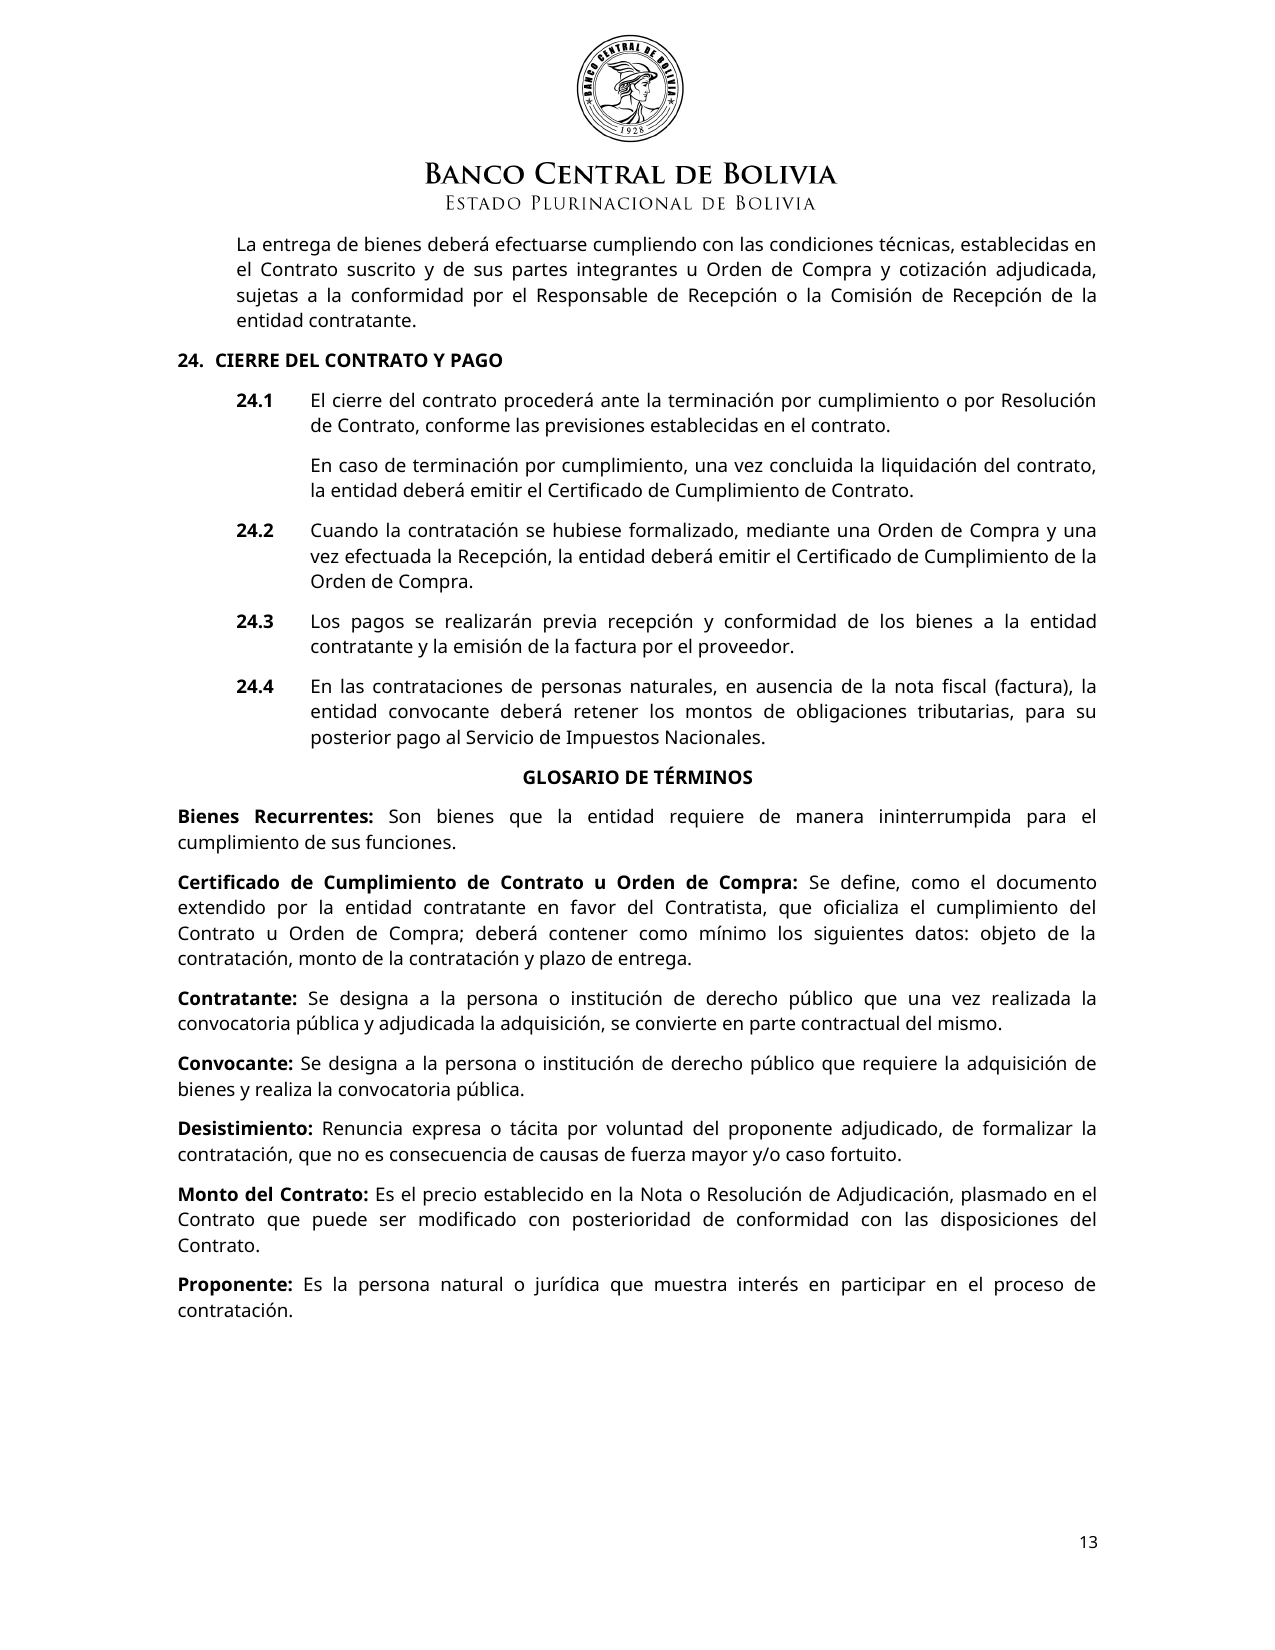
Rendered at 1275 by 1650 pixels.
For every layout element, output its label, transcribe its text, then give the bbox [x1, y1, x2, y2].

list Los pagos se realizarán previa recepción y conformidad de los bienes a la entidad contratante y la emisión de la factura por el proveedor. [236, 608, 1098, 659]
text Proponente: Es la persona natural o jurídica que muestra interés en participar en el proceso de contratación. [177, 1272, 1098, 1323]
text Certificado de Cumplimiento de Contrato u Orden de Compra: Se define, como el documento extendido por la entidad contratante en favor del Contratista, que oficializa el cumplimiento del Contrato u Orden de Compra; deberá contener como mínimo los siguientes datos: objeto de la contratación, monto de la contratación y plazo de entrega. [177, 869, 1098, 971]
text Bienes Recurrentes: Son bienes que la entidad requiere de manera ininterrumpida para el cumplimiento de sus funciones. [177, 804, 1098, 855]
text Desistimiento: Renuncia expresa o tácita por voluntad del proponente adjudicado, de formalizar la contratación, que no es consecuencia de causas de fuerza mayor y/o caso fortuito. [177, 1116, 1098, 1167]
text La entrega de bienes deberá efectuarse cumpliendo con las condiciones técnicas, establecidas en el Contrato suscrito y de sus partes integrantes u Orden de Compra y cotización adjudicada, sujetas a la conformidad por el Responsable de Recepción o la Comisión de Recepción de la entidad contratante. [177, 219, 1098, 333]
text Convocante: Se designa a la persona o institución de derecho público que requiere la adquisición de bienes y realiza la convocatoria pública. [177, 1050, 1098, 1101]
text En caso de terminación por cumplimiento, una vez concluida la liquidación del contrato, la entidad deberá emitir el Certificado de Cumplimiento de Contrato. [310, 452, 1098, 503]
text Contratante: Se designa a la persona o institución de derecho público que una vez realizada la convocatoria pública y adjudicada la adquisición, se convierte en parte contractual del mismo. [177, 985, 1098, 1036]
list En las contrataciones de personas naturales, en ausencia de la nota fiscal (factura), la entidad convocante deberá retener los montos de obligaciones tributarias, para su posterior pago al Servicio de Impuestos Nacionales. [236, 673, 1098, 750]
list El cierre del contrato procederá ante la terminación por cumplimiento o por Resolución de Contrato, conforme las previsiones establecidas en el contrato. [236, 387, 1098, 438]
list Cuando la contratación se hubiese formalizado, mediante una Orden de Compra y una vez efectuada la Recepción, la entidad deberá emitir el Certificado de Cumplimiento de la Orden de Compra. [236, 517, 1098, 594]
text Monto del Contrato: Es el precio establecido en la Nota o Resolución de Adjudicación, plasmado en el Contrato que puede ser modificado con posterioridad de conformidad con las disposiciones del Contrato. [177, 1181, 1098, 1257]
text GLOSARIO DE TÉRMINOS [177, 764, 1098, 789]
subtitle CIERRE DEL CONTRATO Y PAGO [177, 347, 1098, 373]
picture [25, 0, 1230, 219]
